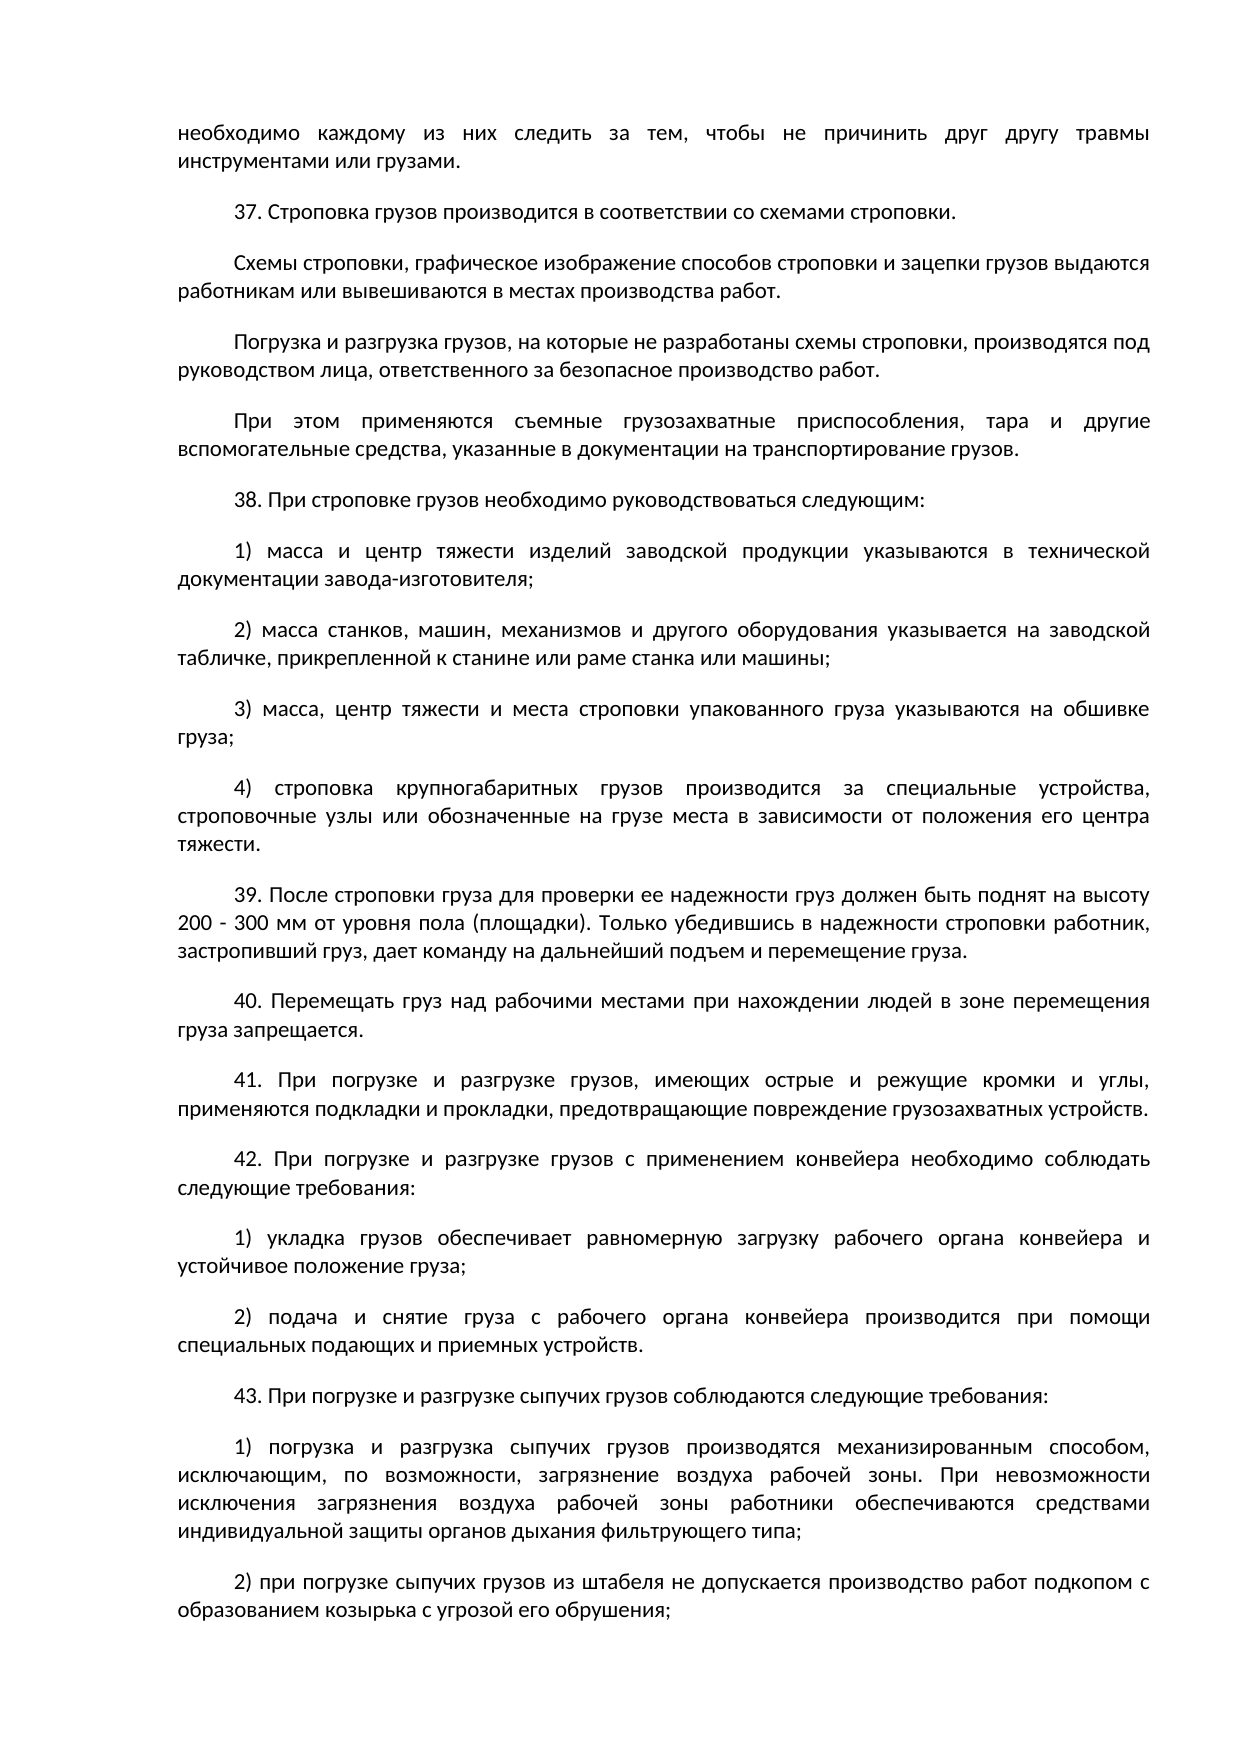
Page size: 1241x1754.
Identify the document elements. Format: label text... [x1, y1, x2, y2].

text 40. Перемещать груз над рабочими местами при нахождении людей в зоне перемещения груза запрещается. [177, 987, 1152, 1043]
text При этом применяются съемные грузозахватные приспособления, тара и другие вспомогательные средства, указанные в документации на транспортирование грузов. [177, 406, 1152, 462]
text 1) укладка грузов обеспечивает равномерную загрузку рабочего органа конвейера и устойчивое положение груза; [177, 1223, 1152, 1279]
text 1) погрузка и разгрузка сыпучих грузов производятся механизированным способом, исключающим, по возможности, загрязнение воздуха рабочей зоны. При невозможности исключения загрязнения воздуха рабочей зоны работники обеспечиваются средствами индивидуальной защиты органов дыхания фильтрующего типа; [177, 1432, 1152, 1544]
text Схемы строповки, графическое изображение способов строповки и зацепки грузов выдаются работникам или вывешиваются в местах производства работ. [177, 248, 1152, 304]
text 2) при погрузке сыпучих грузов из штабеля не допускается производство работ подкопом с образованием козырька с угрозой его обрушения; [177, 1567, 1152, 1623]
text 37. Строповка грузов производится в соответствии со схемами строповки. [177, 197, 1152, 225]
text 42. При погрузке и разгрузке грузов с применением конвейера необходимо соблюдать следующие требования: [177, 1144, 1152, 1201]
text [177, 118, 1152, 174]
text 2) масса станков, машин, механизмов и другого оборудования указывается на заводской табличке, прикрепленной к станине или раме станка или машины; [177, 615, 1152, 671]
text 43. При погрузке и разгрузке сыпучих грузов соблюдаются следующие требования: [177, 1381, 1152, 1409]
text 39. После строповки груза для проверки ее надежности груз должен быть поднят на высоту 200 - 300 мм от уровня пола (площадки). Только убедившись в надежности строповки работник, застропивший груз, дает команду на дальнейший подъем и перемещение груза. [177, 880, 1152, 964]
text 41. При погрузке и разгрузке грузов, имеющих острые и режущие кромки и углы, применяются подкладки и прокладки, предотвращающие повреждение грузозахватных устройств. [177, 1066, 1152, 1122]
text 38. При строповке грузов необходимо руководствоваться следующим: [177, 485, 1152, 513]
text 4) строповка крупногабаритных грузов производится за специальные устройства, строповочные узлы или обозначенные на грузе места в зависимости от положения его центра тяжести. [177, 773, 1152, 857]
text 1) масса и центр тяжести изделий заводской продукции указываются в технической документации завода-изготовителя; [177, 536, 1152, 592]
text Погрузка и разгрузка грузов, на которые не разработаны схемы строповки, производятся под руководством лица, ответственного за безопасное производство работ. [177, 327, 1152, 383]
text 3) масса, центр тяжести и места строповки упакованного груза указываются на обшивке груза; [177, 694, 1152, 750]
text 2) подача и снятие груза с рабочего органа конвейера производится при помощи специальных подающих и приемных устройств. [177, 1302, 1152, 1358]
